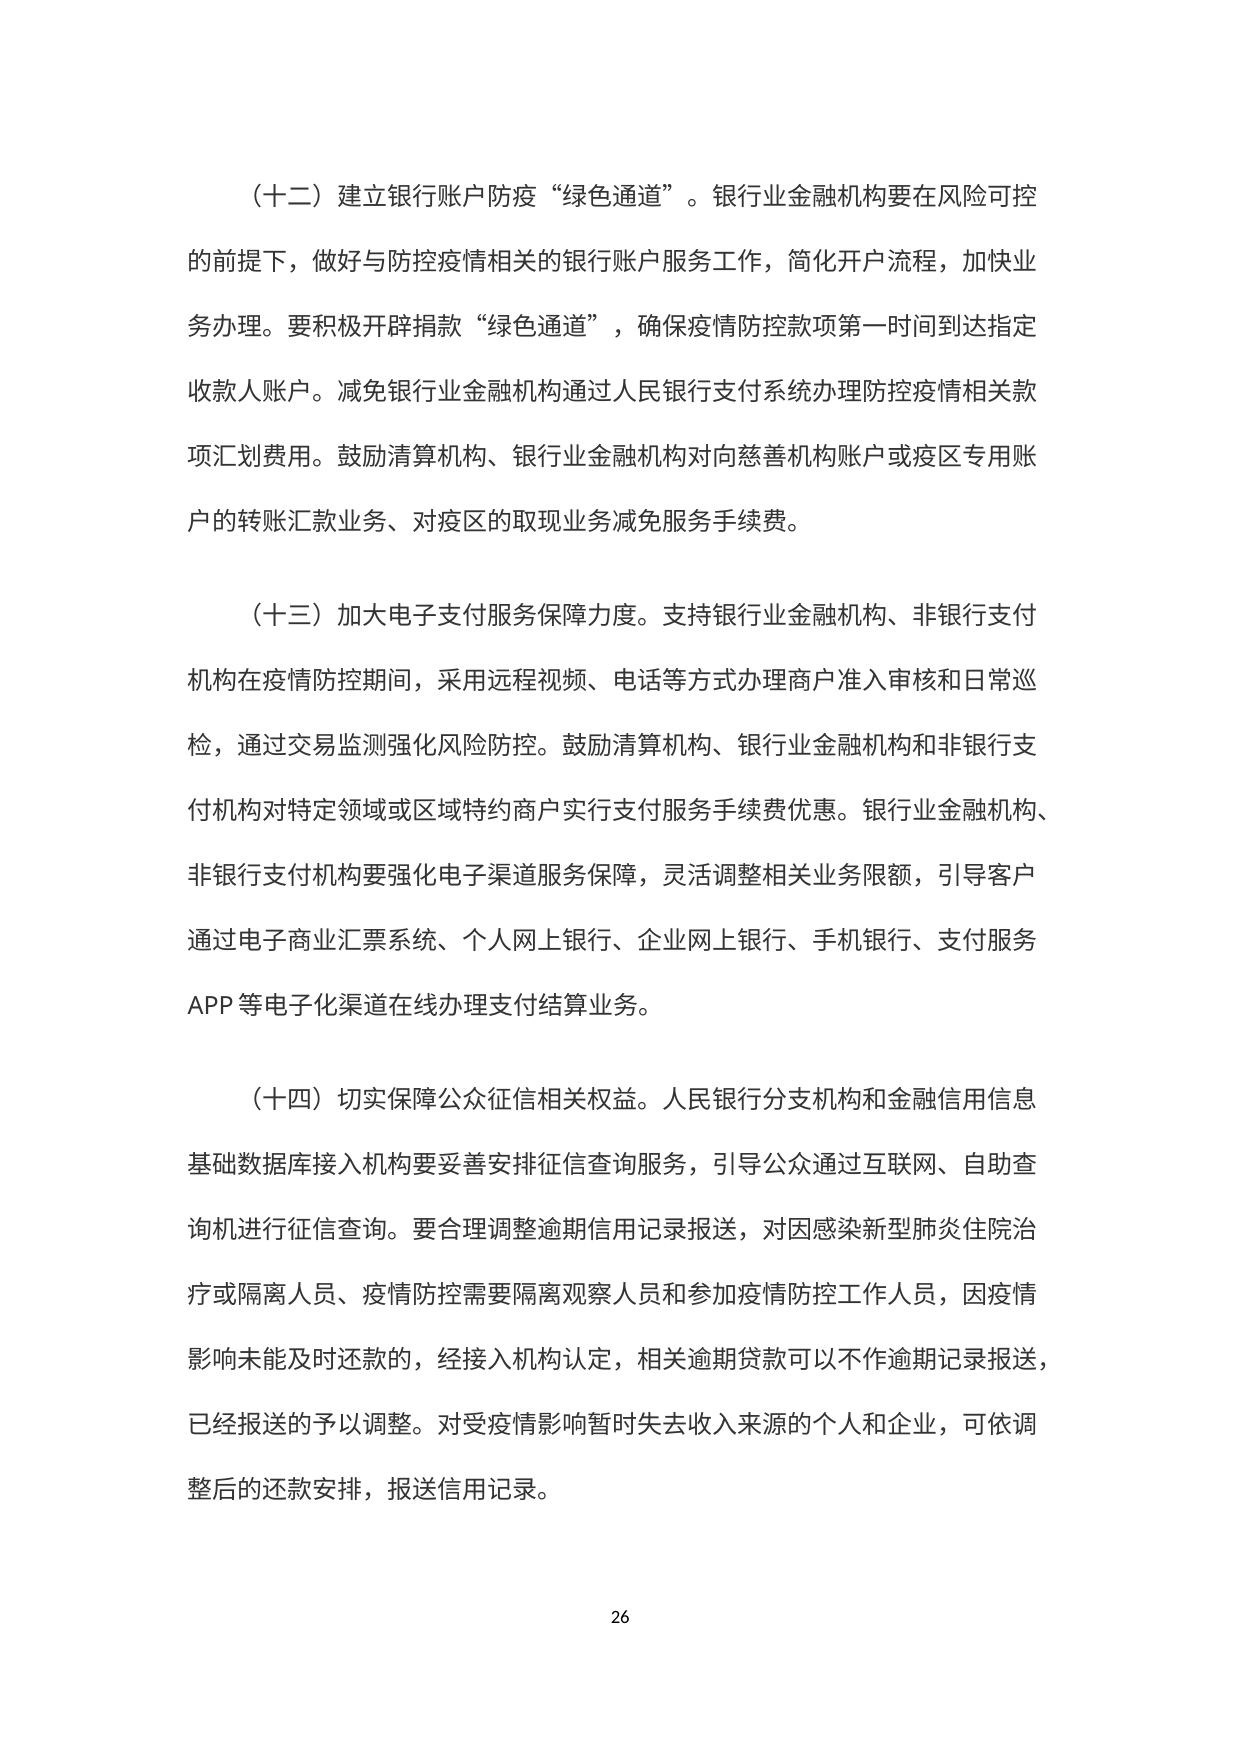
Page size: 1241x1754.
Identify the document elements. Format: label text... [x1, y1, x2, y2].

text （十四）切实保障公众征信相关权益。人民银行分支机构和金融信用信息基础数据库接入机构要妥善安排征信查询服务，引导公众通过互联网、自助查询机进行征信查询。要合理调整逾期信用记录报送，对因感染新型肺炎住院治疗或隔离人员、疫情防控需要隔离观察人员和参加疫情防控工作人员，因疫情影响未能及时还款的，经接入机构认定，相关逾期贷款可以不作逾期记录报送，已经报送的予以调整。对受疫情影响暂时失去收入来源的个人和企业，可依调整后的还款安排，报送信用记录。 [187, 1065, 1053, 1520]
text （十三）加大电子支付服务保障力度。支持银行业金融机构、非银行支付机构在疫情防控期间，采用远程视频、电话等方式办理商户准入审核和日常巡检，通过交易监测强化风险防控。鼓励清算机构、银行业金融机构和非银行支付机构对特定领域或区域特约商户实行支付服务手续费优惠。银行业金融机构、非银行支付机构要强化电子渠道服务保障，灵活调整相关业务限额，引导客户通过电子商业汇票系统、个人网上银行、企业网上银行、手机银行、支付服务APP等电子化渠道在线办理支付结算业务。 [187, 581, 1053, 1036]
text （十二）建立银行账户防疫“绿色通道”。银行业金融机构要在风险可控的前提下，做好与防控疫情相关的银行账户服务工作，简化开户流程，加快业务办理。要积极开辟捐款“绿色通道”，确保疫情防控款项第一时间到达指定收款人账户。减免银行业金融机构通过人民银行支付系统办理防控疫情相关款项汇划费用。鼓励清算机构、银行业金融机构对向慈善机构账户或疫区专用账户的转账汇款业务、对疫区的取现业务减免服务手续费。 [187, 162, 1053, 552]
